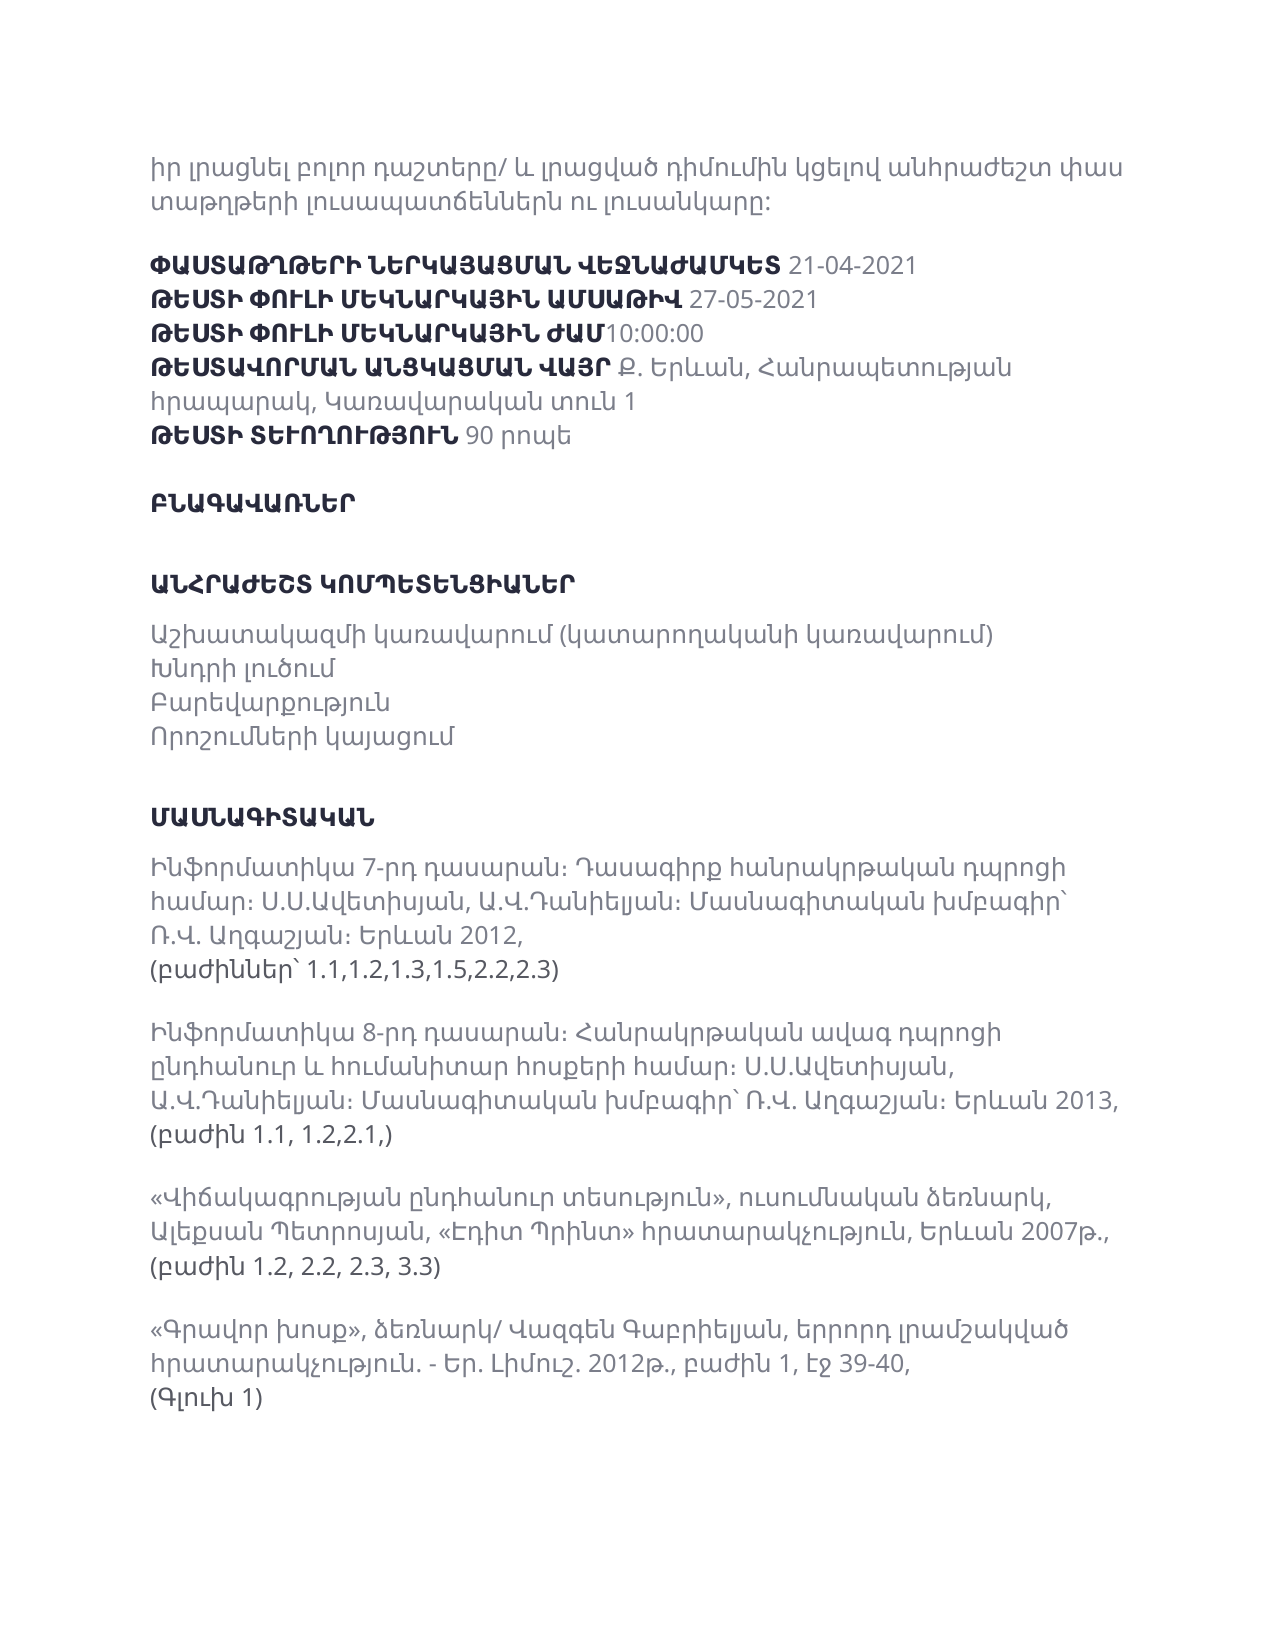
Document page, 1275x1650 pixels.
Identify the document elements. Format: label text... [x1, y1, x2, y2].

text ԹԵՍՏԻ ՓՈՒԼԻ ՄԵԿՆԱՐԿԱՅԻՆ ԱՄՍԱԹԻՎ 27-05-2021 [150, 281, 1125, 315]
text (բաժին 1.2, 2.2, 2.3, 3.3) [150, 1248, 1125, 1282]
text (Գլուխ 1) [150, 1379, 1125, 1413]
text Խնդրի լուծում [150, 650, 1125, 684]
text (բաժիններ՝ 1.1,1.2,1.3,1.5,2.2,2.3) [150, 951, 1125, 985]
text Աշխատակազմի կառավարում (կատարողականի կառավարում) [150, 616, 1125, 650]
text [150, 150, 1125, 218]
text Բարեվարքություն [150, 684, 1125, 718]
text ԹԵՍՏԱՎՈՐՄԱՆ ԱՆՑԿԱՑՄԱՆ ՎԱՅՐ Ք. Երևան, Հանրապետության հրապարակ, Կառավարական տուն 1 [150, 349, 1125, 418]
text ՓԱՍՏԱԹՂԹԵՐԻ ՆԵՐԿԱՅԱՑՄԱՆ ՎԵՋՆԱԺԱՄԿԵՏ 21-04-2021 [150, 247, 1125, 281]
text ԹԵՍՏԻ ՓՈՒԼԻ ՄԵԿՆԱՐԿԱՅԻՆ ԺԱՄ10:00:00 [150, 315, 1125, 349]
text Որոշումների կայացում [150, 718, 1125, 753]
text «Գրավոր խոսք», ձեռնարկ/ Վազգեն Գաբրիելյան, երրորդ լրամշակված հրատարակչություն. - Եր. Լիմուշ. 2012թ., բաժին 1, էջ 39-40, [150, 1311, 1125, 1379]
text Ինֆորմատիկա 7-րդ դասարան։ Դասագիրք հանրակրթական դպրոցի համար։ Ս.Ս.Ավետիսյան, Ա.Վ.Դանիելյան։ Մասնագիտական խմբագիր՝ Ռ.Վ. Աղգաշյան։ Երևան 2012, [150, 849, 1125, 951]
text ՄԱՍՆԱԳԻՏԱԿԱՆ [150, 799, 1125, 833]
text ԹԵՍՏԻ ՏԵՒՈՂՈՒԹՅՈՒՆ 90 րոպե [150, 418, 1125, 452]
text «Վիճակագրության ընդհանուր տեսություն», ուսումնական ձեռնարկ, Ալեքսան Պետրոսյան, «Էդիտ Պրինտ» հրատարակչություն, Երևան 2007թ., [150, 1180, 1125, 1248]
text ԱՆՀՐԱԺԵՇՏ ԿՈՄՊԵՏԵՆՑԻԱՆԵՐ [150, 567, 1125, 601]
text ԲՆԱԳԱՎԱՌՆԵՐ [150, 486, 1125, 520]
text (բաժին 1.1, 1.2,2.1,) [150, 1117, 1125, 1151]
text Ինֆորմատիկա 8-րդ դասարան։ Հանրակրթական ավագ դպրոցի ընդհանուր և հումանիտար հոսքերի համար։ Ս.Ս.Ավետիսյան, Ա.Վ.Դանիելյան։ Մասնագիտական խմբագիր՝ Ռ.Վ. Աղգաշյան։ Երևան 2013, [150, 1014, 1125, 1117]
